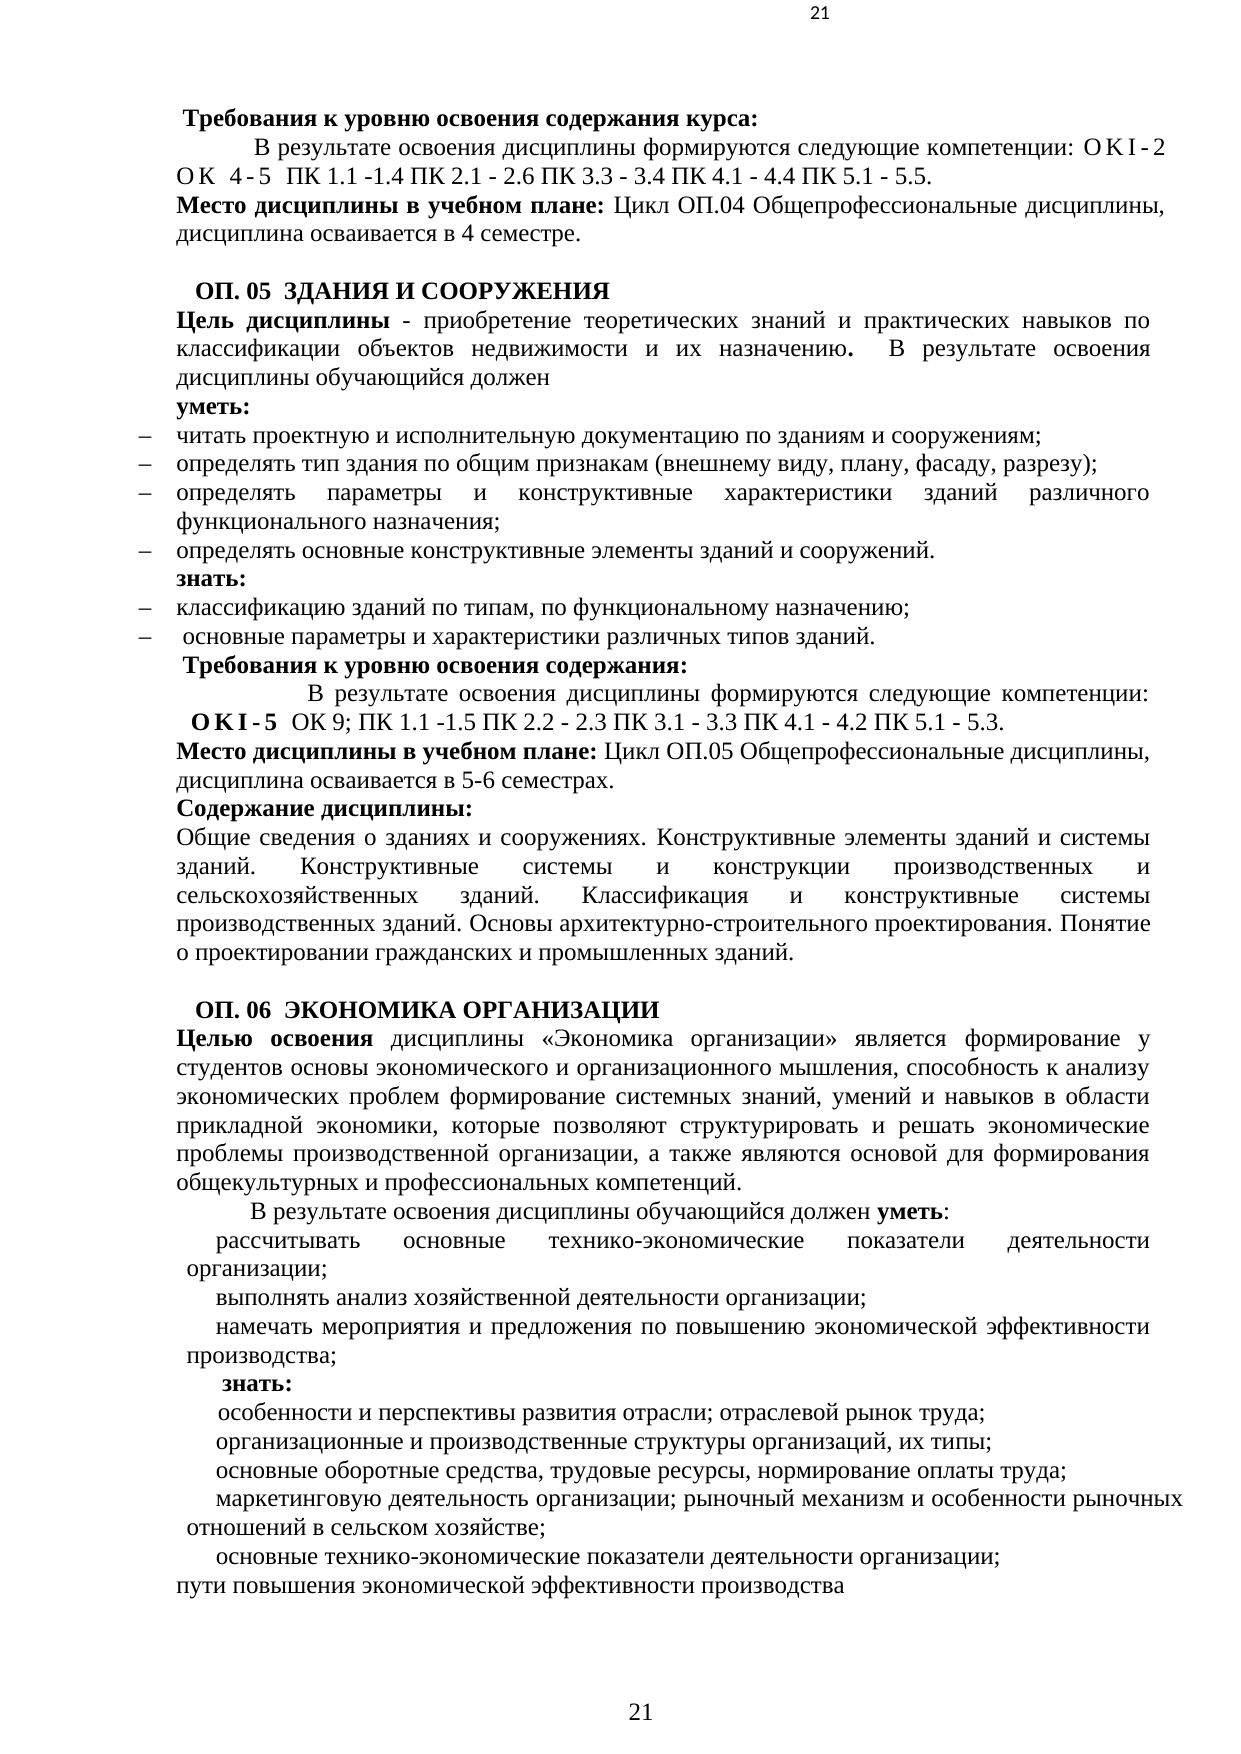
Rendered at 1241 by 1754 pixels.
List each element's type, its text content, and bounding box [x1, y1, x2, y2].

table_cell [165, 995, 1195, 1598]
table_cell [165, 104, 1195, 276]
table_cell ОП. 05 ЗДАНИЯ И СООРУЖЕНИЯ Цель дисциплины - приобретение теоретических знаний и практических навыков по классификации объектов недвижимости и их назначению. В результате освоения дисциплины обучающийся должен уметь: читать проектную и исполнительную документацию по зданиям и сооружениям; определять тип здания по общим признакам (внешнему виду, плану, фасаду, разрезу); определять параметры и конструктивные характеристики зданий различного функционального назначения; определять основные конструктивные элементы зданий и сооружений. знать: классификацию зданий по типам, по функциональному назначению; основные параметры и характеристики различных типов зданий. Требования к уровню освоения содержания: В результате освоения дисциплины формируются следующие компетенции: OKI-5 ОК 9; ПК 1.1 -1.5 ПК 2.2 - 2.3 ПК 3.1 - 3.3 ПК 4.1 - 4.2 ПК 5.1 - 5.3. Место дисциплины в учебном плане: Цикл ОП.05 Общепрофессиональные дисциплины, дисциплина осваивается в 5-6 семестрах. Содержание дисциплины: Общие сведения о зданиях и сооружениях. Конструктивные элементы зданий и системы зданий. Конструктивные системы и конструкции производственных и сельскохозяйственных зданий. Классификация и конструктивные системы производственных зданий. Основы архитектурно-строительного проектирования. Понятие о проектировании гражданских и промышленных зданий. [165, 276, 1195, 995]
